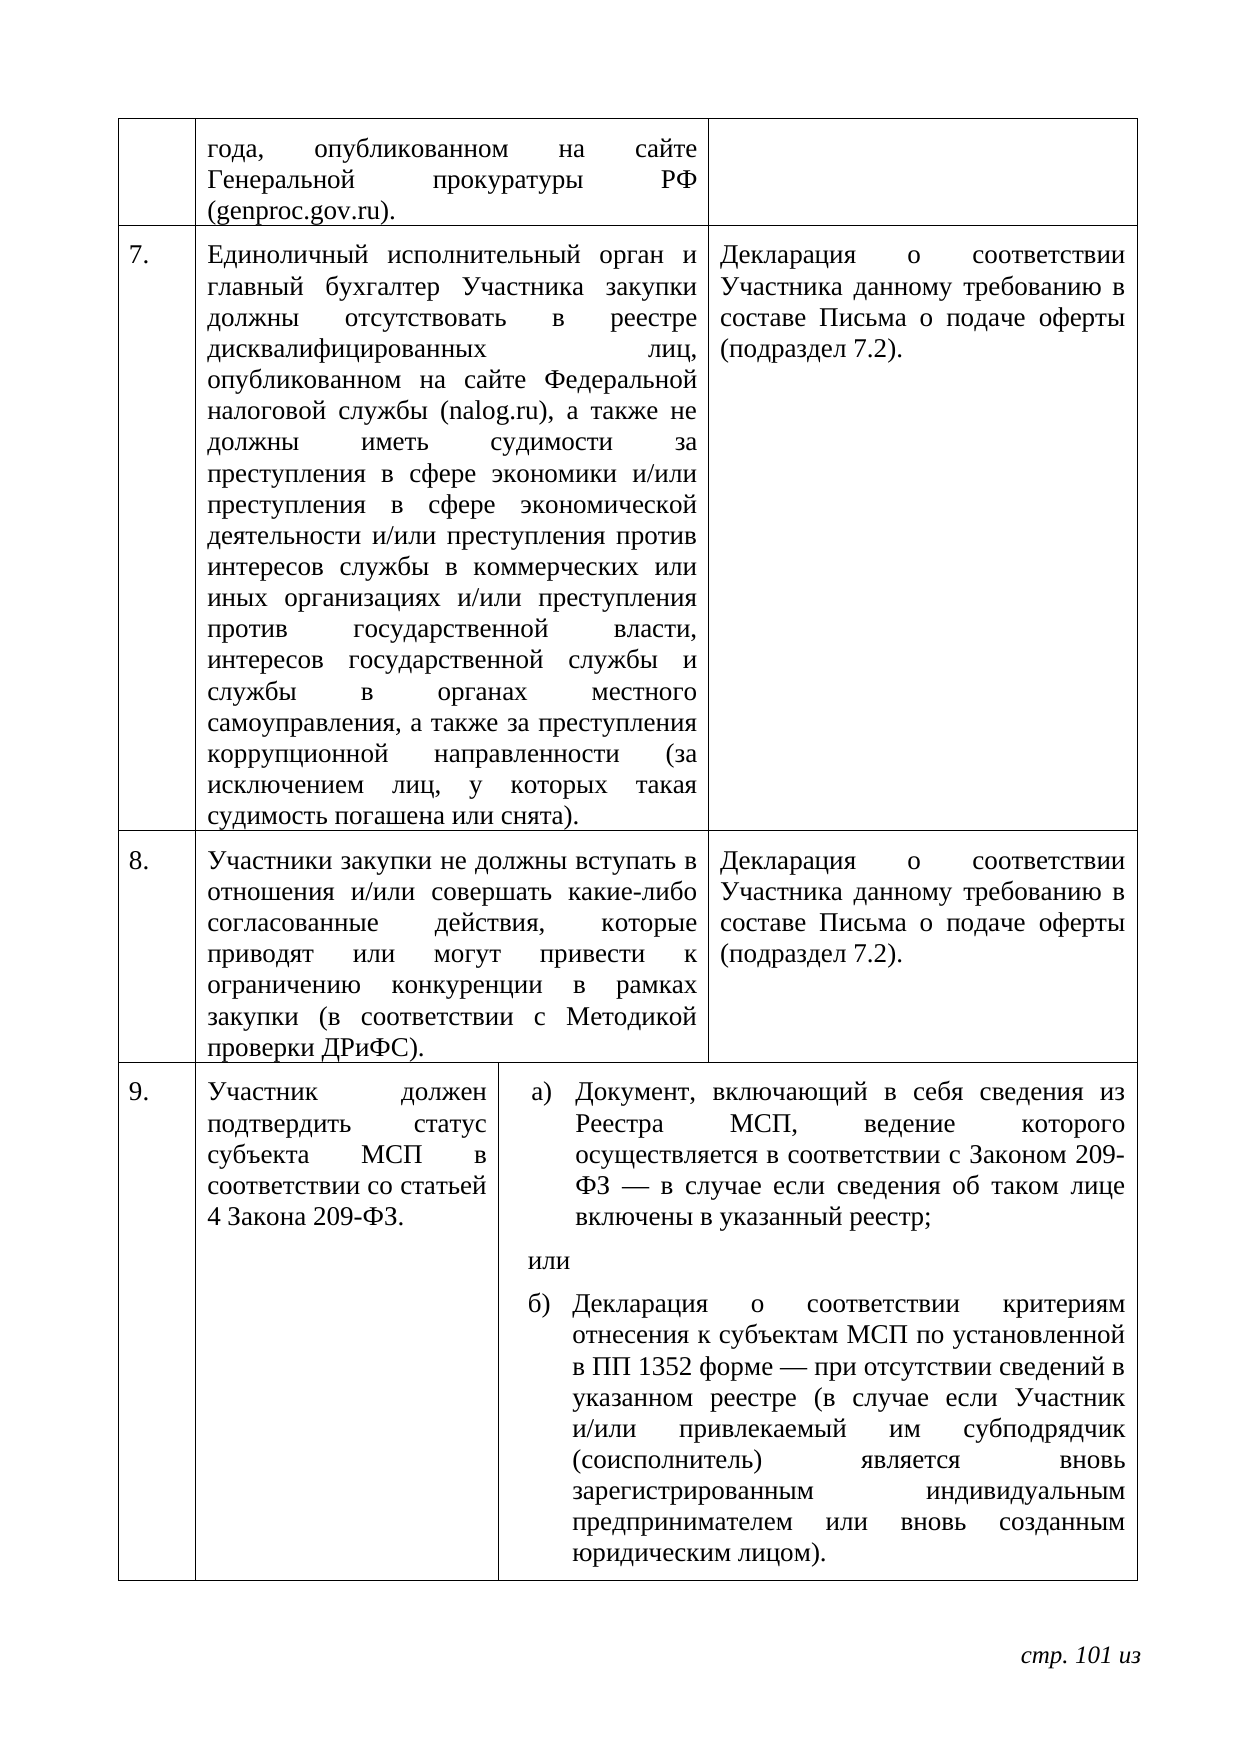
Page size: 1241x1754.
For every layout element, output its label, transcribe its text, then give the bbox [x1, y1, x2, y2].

table_cell Декларация о соответствии Участника данному требованию в составе Письма о подаче оферты (подраздел 7.2). [709, 831, 1137, 1062]
table_cell [119, 226, 195, 830]
table_cell Участники закупки не должны вступать в отношения и/или совершать какие-либо согласованные действия, которые приводят или могут привести к ограничению конкуренции в рамках закупки (в соответствии с Методикой проверки ДРиФС). [196, 831, 708, 1062]
table_cell Единоличный исполнительный орган и главный бухгалтер Участника закупки должны отсутствовать в реестре дисквалифицированных лиц, опубликованном на сайте Федеральной налоговой службы (nalog.ru), а также не должны иметь судимости за преступления в сфере экономики и/или преступления в сфере экономической деятельности и/или преступления против интересов службы в коммерческих или иных организациях и/или преступления против государственной власти, интересов государственной службы и службы в органах местного самоуправления, а также за преступления коррупционной направленности (за исключением лиц, у которых такая судимость погашена или снята). [196, 226, 708, 830]
table_cell Документ, включающий в себя сведения из Реестра МСП, ведение которого осуществляется в соответствии с Законом 209-ФЗ — в случае если сведения об таком лице включены в указанный реестр; или Декларация о соответствии критериям отнесения к субъектам МСП по установленной в ПП 1352 форме — при отсутствии сведений в указанном реестре (в случае если Участник и/или привлекаемый им субподрядчик (соисполнитель) является вновь зарегистрированным индивидуальным предпринимателем или вновь созданным юридическим лицом). [499, 1063, 1137, 1580]
table_cell Декларация о соответствии Участника данному требованию в составе Письма о подаче оферты (подраздел 7.2). [709, 226, 1137, 830]
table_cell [196, 119, 708, 225]
table_cell [119, 831, 195, 1062]
table_cell Участник должен подтвердить статус субъекта МСП в соответствии со статьей 4 Закона 209-ФЗ. [196, 1063, 498, 1580]
table_cell [119, 1063, 195, 1580]
table_cell [119, 119, 195, 225]
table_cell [709, 119, 1137, 225]
